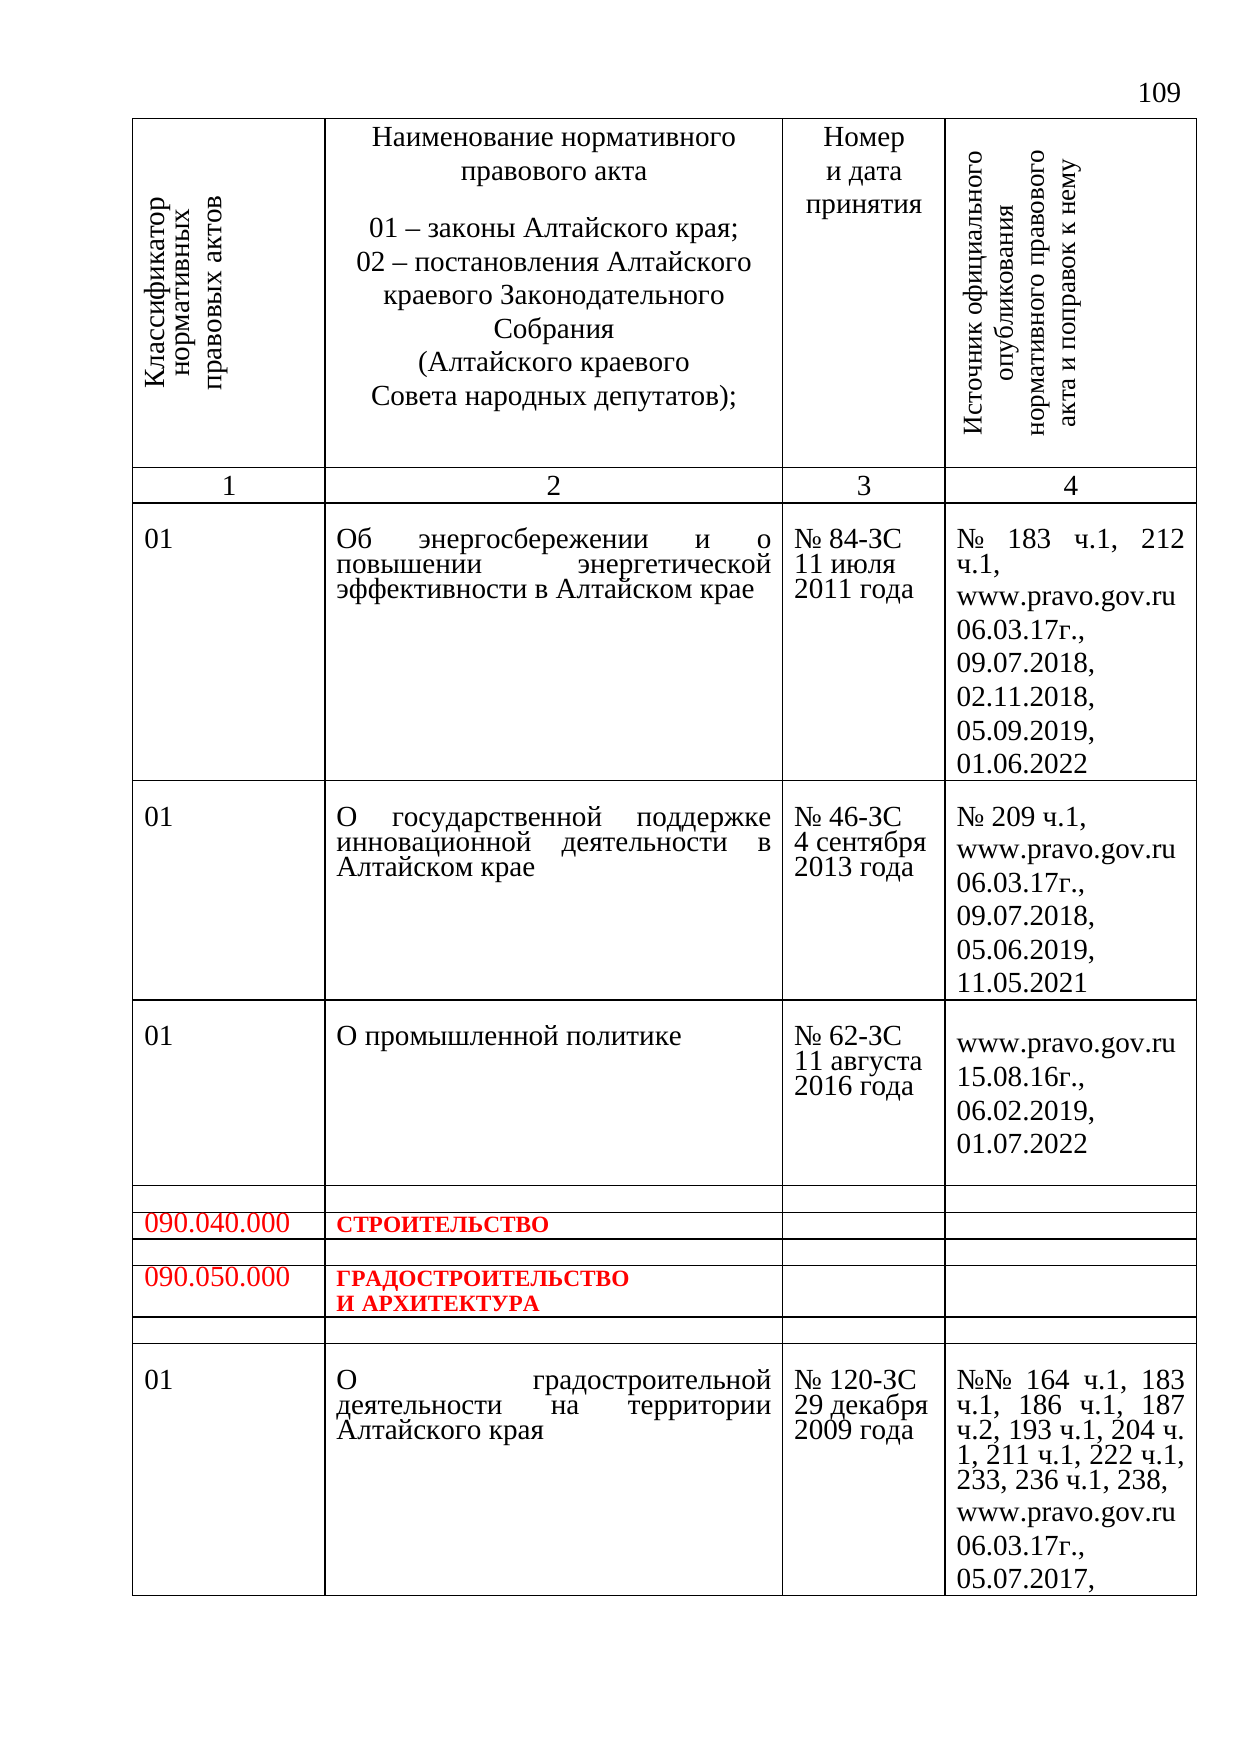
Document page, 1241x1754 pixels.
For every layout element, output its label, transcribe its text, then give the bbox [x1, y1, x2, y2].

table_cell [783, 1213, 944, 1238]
table_cell 2 [326, 468, 782, 502]
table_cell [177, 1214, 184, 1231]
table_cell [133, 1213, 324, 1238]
table_header Наименование нормативного правового акта 01 – законы Алтайского края; 02 – постановления Алтайского краевого Законодательного Собрания (Алтайского краевого Совета народных депутатов); [326, 119, 782, 467]
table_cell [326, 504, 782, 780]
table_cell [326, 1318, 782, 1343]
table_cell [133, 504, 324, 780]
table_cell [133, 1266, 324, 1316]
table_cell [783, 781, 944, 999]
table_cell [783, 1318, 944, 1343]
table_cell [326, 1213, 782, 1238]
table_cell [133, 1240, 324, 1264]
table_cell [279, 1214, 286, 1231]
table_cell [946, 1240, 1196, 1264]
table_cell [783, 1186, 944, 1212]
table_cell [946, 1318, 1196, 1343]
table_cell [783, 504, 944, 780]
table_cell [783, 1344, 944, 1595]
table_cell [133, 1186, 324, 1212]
table_cell 4 [946, 468, 1196, 502]
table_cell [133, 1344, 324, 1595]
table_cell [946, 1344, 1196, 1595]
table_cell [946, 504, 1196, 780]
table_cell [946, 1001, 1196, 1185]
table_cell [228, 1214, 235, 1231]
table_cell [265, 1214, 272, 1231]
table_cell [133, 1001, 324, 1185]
table_cell 1 [133, 468, 324, 502]
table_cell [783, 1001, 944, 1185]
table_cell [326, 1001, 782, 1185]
table_header Источник официального опубликования нормативного правового акта и поправок к нему [946, 119, 1196, 467]
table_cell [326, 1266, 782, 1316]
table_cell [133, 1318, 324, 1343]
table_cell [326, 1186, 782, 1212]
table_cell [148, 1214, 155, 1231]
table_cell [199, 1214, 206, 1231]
table_header Номер и дата принятия [783, 119, 944, 467]
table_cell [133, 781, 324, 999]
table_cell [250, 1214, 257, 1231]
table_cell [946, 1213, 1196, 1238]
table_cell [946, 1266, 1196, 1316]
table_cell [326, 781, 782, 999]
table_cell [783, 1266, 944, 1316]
table_cell 3 [783, 468, 944, 502]
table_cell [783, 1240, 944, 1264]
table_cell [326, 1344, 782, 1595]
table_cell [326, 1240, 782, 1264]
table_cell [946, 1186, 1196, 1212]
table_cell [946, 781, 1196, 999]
table_header Классификатор нормативных правовых актов [133, 119, 324, 467]
